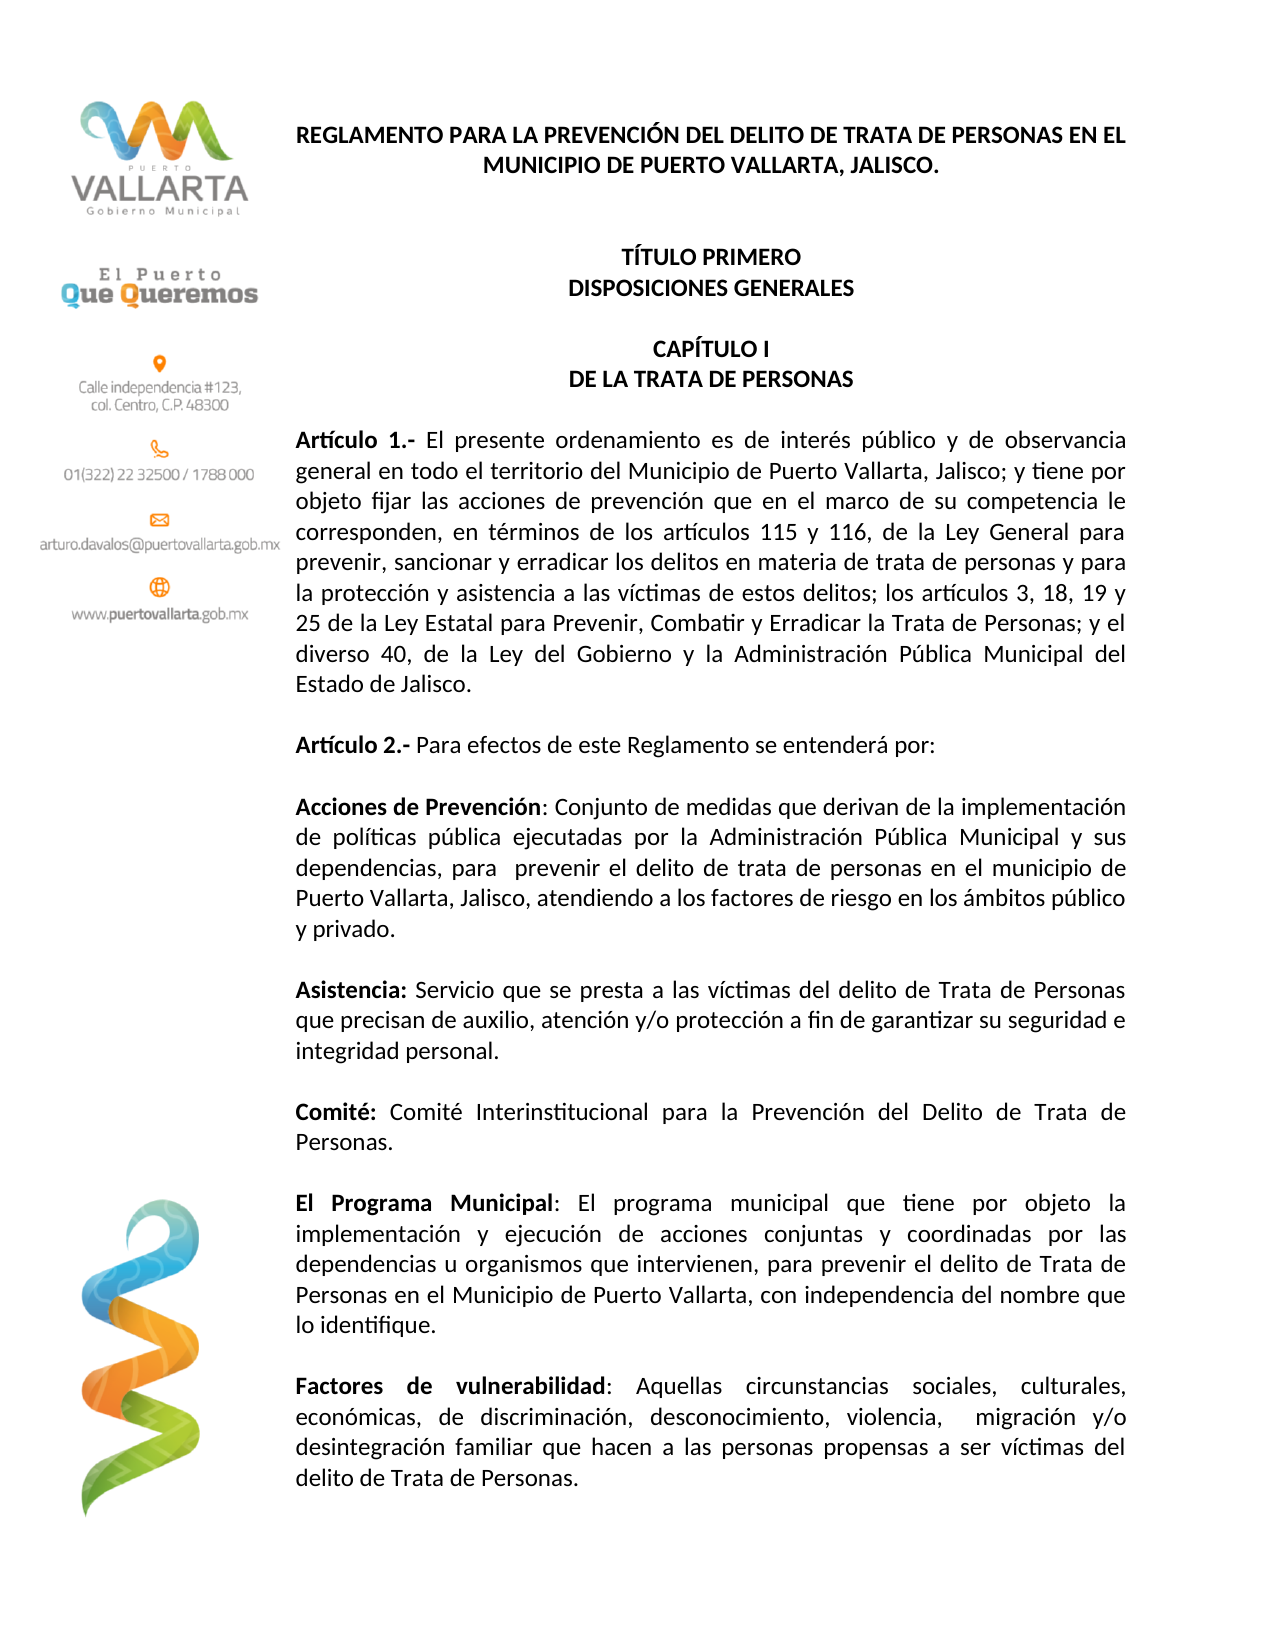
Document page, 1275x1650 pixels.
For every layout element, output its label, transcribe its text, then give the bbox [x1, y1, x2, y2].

text REGLAMENTO PARA LA PREVENCIÓN DEL DELITO DE TRATA DE PERSONAS EN EL [295, 119, 1127, 150]
picture [30, 90, 300, 632]
text Asistencia: Servicio que se presta a las víctimas del delito de Trata de Personas que precisan de auxilio, atención y/o protección a fin de garantizar su seguridad e integridad personal. [295, 974, 1127, 1065]
text Comité: Comité Interinstitucional para la Prevención del Delito de Trata de Personas. [295, 1096, 1127, 1157]
text CAPÍTULO I [295, 333, 1127, 363]
text El Programa Municipal: El programa municipal que tiene por objeto la implementación y ejecución de acciones conjuntas y coordinadas por las dependencias u organismos que intervienen, para prevenir el delito de Trata de Personas en el Municipio de Puerto Vallarta, con independencia del nombre que lo identifique. [295, 1187, 1127, 1340]
text TÍTULO PRIMERO [295, 241, 1127, 272]
text DISPOSICIONES GENERALES [295, 272, 1127, 302]
text MUNICIPIO DE PUERTO VALLARTA, JALISCO. [295, 150, 1127, 180]
picture [66, 1172, 226, 1544]
text Acciones de Prevención: Conjunto de medidas que derivan de la implementación de políticas pública ejecutadas por la Administración Pública Municipal y sus dependencias, para prevenir el delito de trata de personas en el municipio de Puerto Vallarta, Jalisco, atendiendo a los factores de riesgo en los ámbitos público y privado. [295, 791, 1127, 943]
text DE LA TRATA DE PERSONAS [295, 363, 1127, 394]
text Artículo 2.- Para efectos de este Reglamento se entenderá por: [295, 729, 1127, 760]
text Artículo 1.- El presente ordenamiento es de interés público y de observancia general en todo el territorio del Municipio de Puerto Vallarta, Jalisco; y tiene por objeto fijar las acciones de prevención que en el marco de su competencia le corresponden, en términos de los artículos 115 y 116, de la Ley General para prevenir, sancionar y erradicar los delitos en materia de trata de personas y para la protección y asistencia a las víctimas de estos delitos; los artículos 3, 18, 19 y 25 de la Ley Estatal para Prevenir, Combatir y Erradicar la Trata de Personas; y el diverso 40, de la Ley del Gobierno y la Administración Pública Municipal del Estado de Jalisco. [295, 424, 1127, 699]
text Factores de vulnerabilidad: Aquellas circunstancias sociales, culturales, económicas, de discriminación, desconocimiento, violencia, migración y/o desintegración familiar que hacen a las personas propensas a ser víctimas del delito de Trata de Personas. [295, 1371, 1127, 1493]
